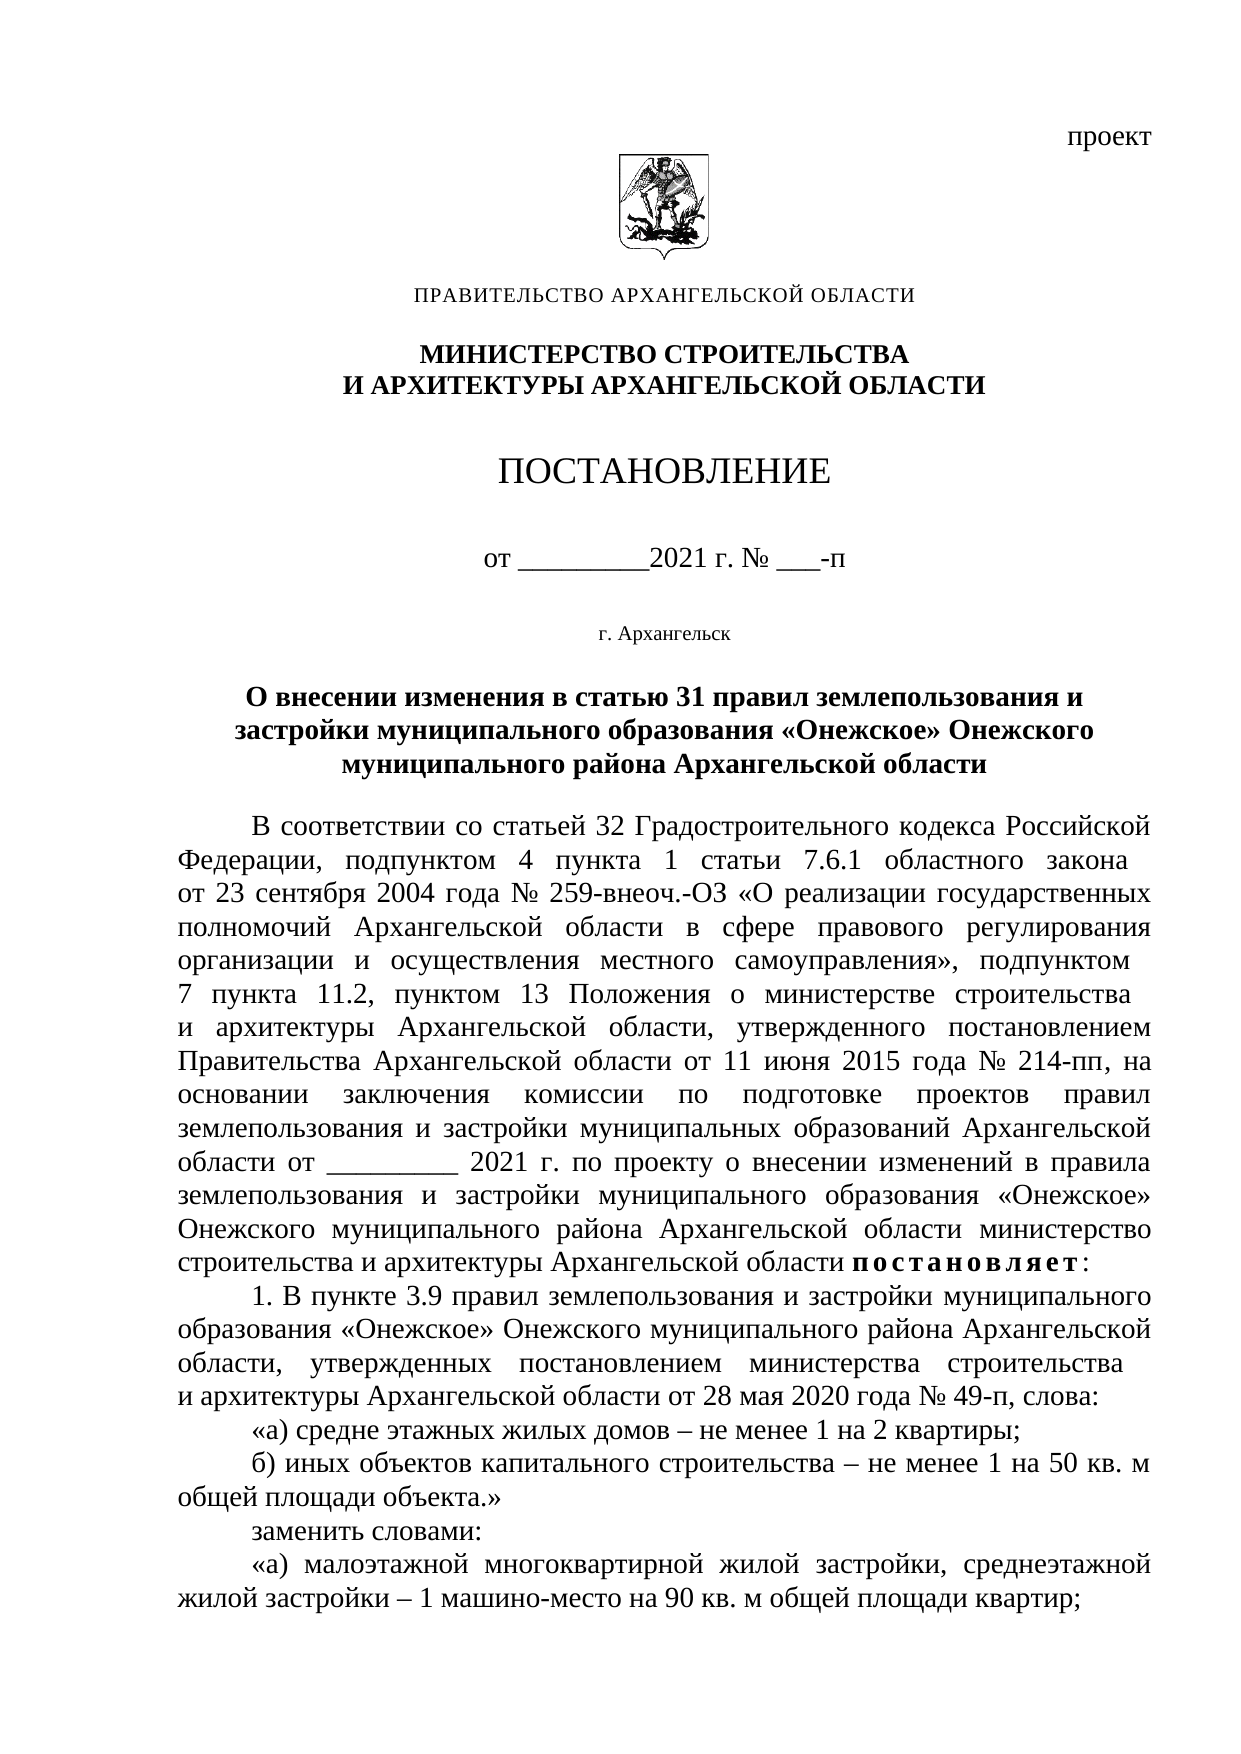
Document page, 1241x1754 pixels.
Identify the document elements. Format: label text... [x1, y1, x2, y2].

title проект [177, 118, 1152, 152]
subtitle ПОСТАНОВЛЕНИЕ [177, 448, 1152, 492]
picture [616, 151, 713, 264]
subtitle И АРХИТЕКТУРЫ АРХАНГЕЛЬСКОЙ ОБЛАСТИ [177, 369, 1152, 401]
text О внесении изменения в статью 31 правил землепользования и застройки муниципального образования «Онежское» Онежского муниципального района Архангельской области [177, 679, 1152, 779]
text заменить словами: [177, 1513, 1152, 1546]
subtitle МИНИСТЕРСТВО СТРОИТЕЛЬСТВА [177, 338, 1152, 369]
text г. Архангельск [177, 621, 1152, 645]
text «а) малоэтажной многоквартирной жилой застройки, среднеэтажной жилой застройки – 1 машино-место на 90 кв. м общей площади квартир; [177, 1546, 1152, 1613]
text б) иных объектов капитального строительства – не менее 1 на 50 кв. м общей площади объекта.» [177, 1446, 1152, 1513]
text 1. В пункте 3.9 правил землепользования и застройки муниципального образования «Онежское» Онежского муниципального района Архангельской области, утвержденных постановлением министерства строительства и архитектуры Архангельской области от 28 мая 2020 года № 49-п, слова: [177, 1278, 1152, 1412]
subtitle ПРАВИТЕЛЬСТВО АРХАНГЕЛЬСКОЙ ОБЛАСТИ [177, 283, 1152, 307]
text «а) средне этажных жилых домов – не менее 1 на 2 квартиры; [177, 1412, 1152, 1446]
text В соответствии со статьей 32 Градостроительного кодекса Российской Федерации, подпунктом 4 пункта 1 статьи 7.6.1 областного закона от 23 сентября 2004 года № 259-внеоч.-ОЗ «О реализации государственных полномочий Архангельской области в сфере правового регулирования организации и осуществления местного самоуправления», подпунктом 7 пункта 11.2, пунктом 13 Положения о министерстве строительства и архитектуры Архангельской области, утвержденного постановлением Правительства Архангельской области от 11 июня 2015 года № 214-пп, на основании заключения комиссии по подготовке проектов правил землепользования и застройки муниципальных образований Архангельской области от _________ 2021 г. по проекту о внесении изменений в правила землепользования и застройки муниципального образования «Онежское» Онежского муниципального района Архангельской области министерство строительства и архитектуры Архангельской области постановляет: [177, 808, 1152, 1278]
text от _________2021 г. № ___-п [177, 540, 1152, 573]
